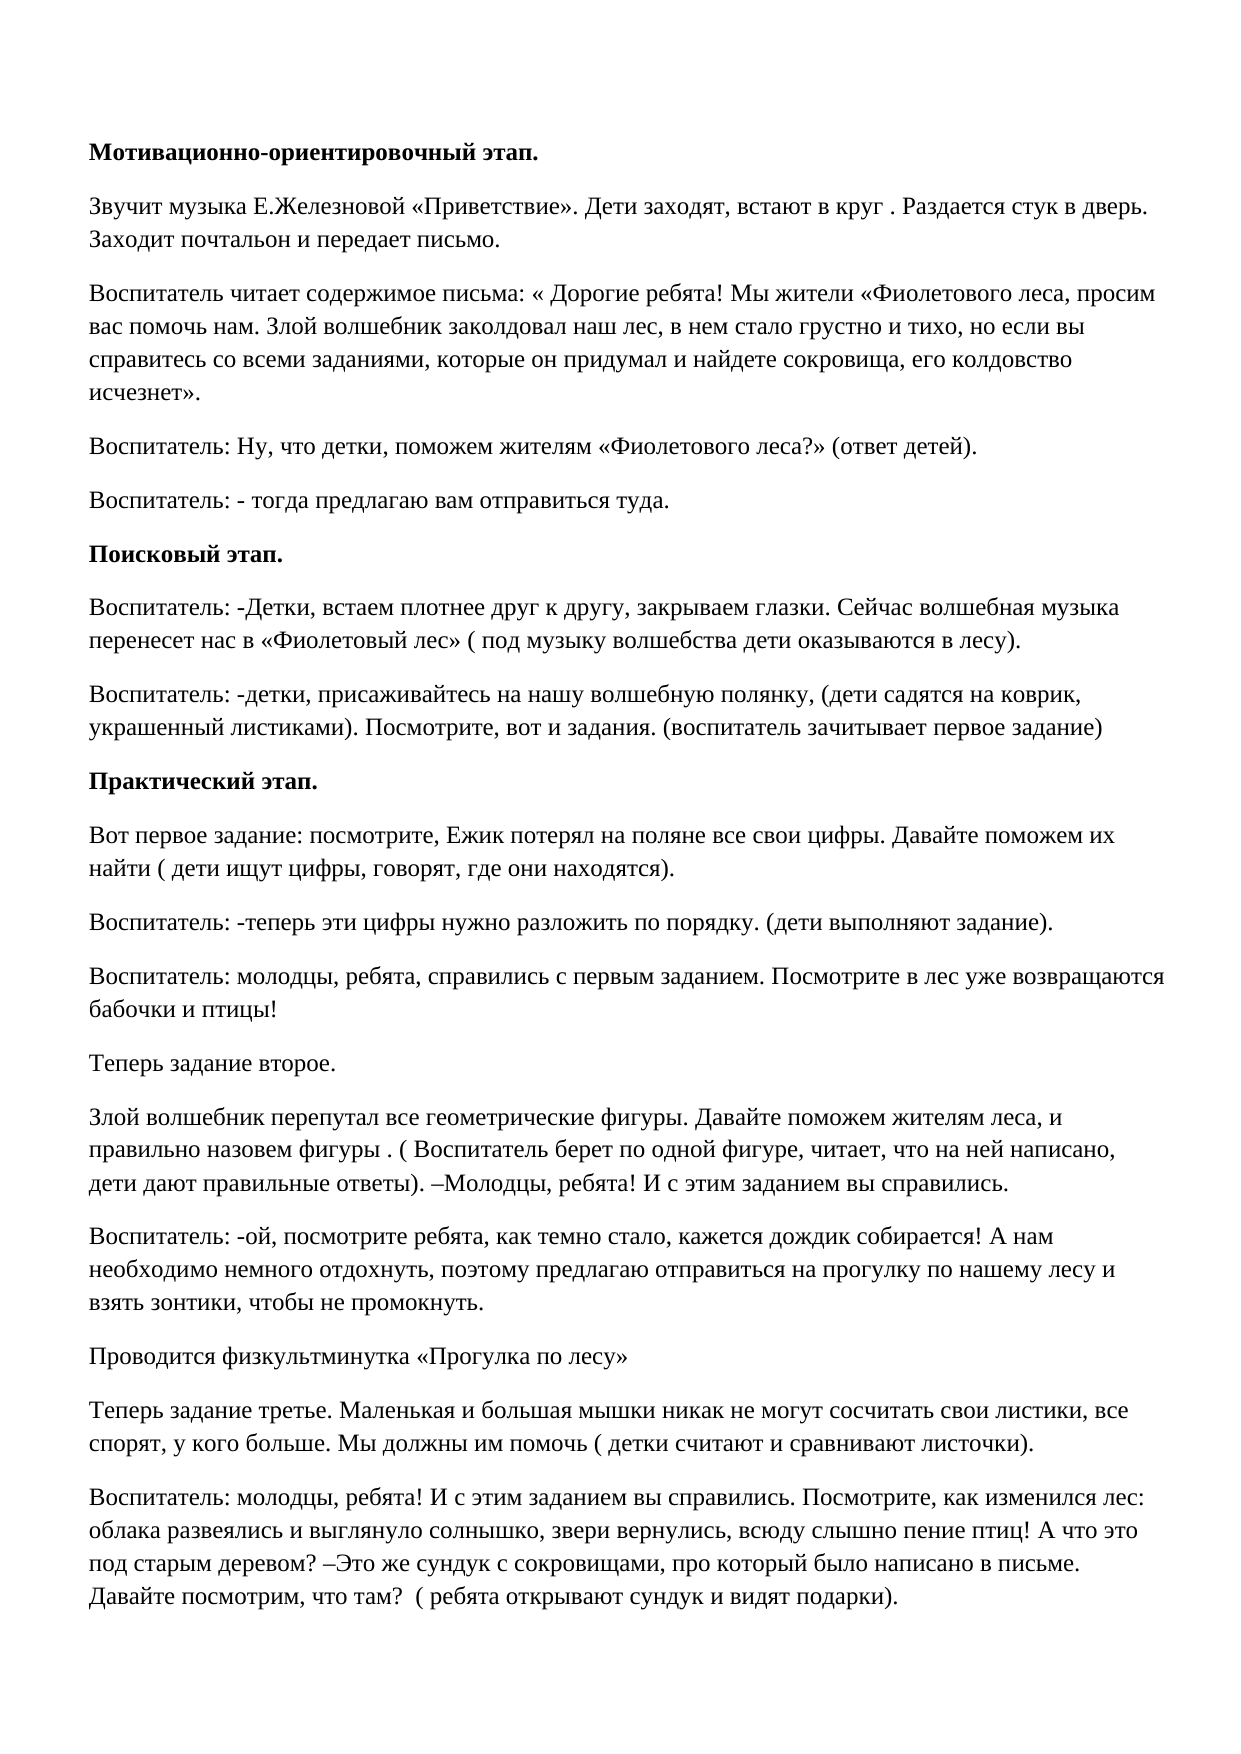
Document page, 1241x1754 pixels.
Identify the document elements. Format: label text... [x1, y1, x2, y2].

text Практический этап. [89, 766, 1167, 795]
text Теперь задание третье. Маленькая и большая мышки никак не могут сосчитать свои листики, все спорят, у кого больше. Мы должны им помочь ( детки считают и сравнивают листочки). [89, 1395, 1167, 1457]
text Воспитатель: -Детки, встаем плотнее друг к другу, закрываем глазки. Сейчас волшебная музыка перенесет нас в «Фиолетовый лес» ( под музыку волшебства дети оказываются в лесу). [89, 592, 1167, 654]
text Воспитатель: молодцы, ребята! И с этим заданием вы справились. Посмотрите, как изменился лес: облака развеялись и выглянуло солнышко, звери вернулись, всюду слышно пение птиц! А что это под старым деревом? –Это же сундук с сокровищами, про который было написано в письме. Давайте посмотрим, что там? ( ребята открывают сундук и видят подарки). [89, 1482, 1167, 1610]
text Теперь задание второе. [89, 1048, 1167, 1076]
text Злой волшебник перепутал все геометрические фигуры. Давайте поможем жителям леса, и правильно назовем фигуры . ( Воспитатель берет по одной фигуре, читает, что на ней написано, дети дают правильные ответы). –Молодцы, ребята! И с этим заданием вы справились. [89, 1102, 1167, 1196]
text Воспитатель: - тогда предлагаю вам отправиться туда. [89, 485, 1167, 513]
text Воспитатель: -ой, посмотрите ребята, как темно стало, кажется дождик собирается! А нам необходимо немного отдохнуть, поэтому предлагаю отправиться на прогулку по нашему лесу и взять зонтики, чтобы не промокнуть. [89, 1221, 1167, 1316]
text Проводится физкультминутка «Прогулка по лесу» [89, 1341, 1167, 1370]
text Воспитатель: -детки, присаживайтесь на нашу волшебную полянку, (дети садятся на коврик, украшенный листиками). Посмотрите, вот и задания. (воспитатель зачитывает первое задание) [89, 679, 1167, 741]
text Поисковый этап. [89, 539, 1167, 567]
text Воспитатель: Ну, что детки, поможем жителям «Фиолетового леса?» (ответ детей). [89, 431, 1167, 460]
text Воспитатель: молодцы, ребята, справились с первым заданием. Посмотрите в лес уже возвращаются бабочки и птицы! [89, 961, 1167, 1023]
text Мотивационно-ориентировочный этап. [89, 137, 1167, 166]
text Воспитатель: -теперь эти цифры нужно разложить по порядку. (дети выполняют задание). [89, 907, 1167, 936]
text Вот первое задание: посмотрите, Ежик потерял на поляне все свои цифры. Давайте поможем их найти ( дети ищут цифры, говорят, где они находятся). [89, 820, 1167, 882]
text Воспитатель читает содержимое письма: « Дорогие ребята! Мы жители «Фиолетового леса, просим вас помочь нам. Злой волшебник заколдовал наш лес, в нем стало грустно и тихо, но если вы справитесь со всеми заданиями, которые он придумал и найдете сокровища, его колдовство исчезнет». [89, 278, 1167, 406]
text Звучит музыка Е.Железновой «Приветствие». Дети заходят, встают в круг . Раздается стук в дверь. Заходит почтальон и передает письмо. [89, 191, 1167, 253]
